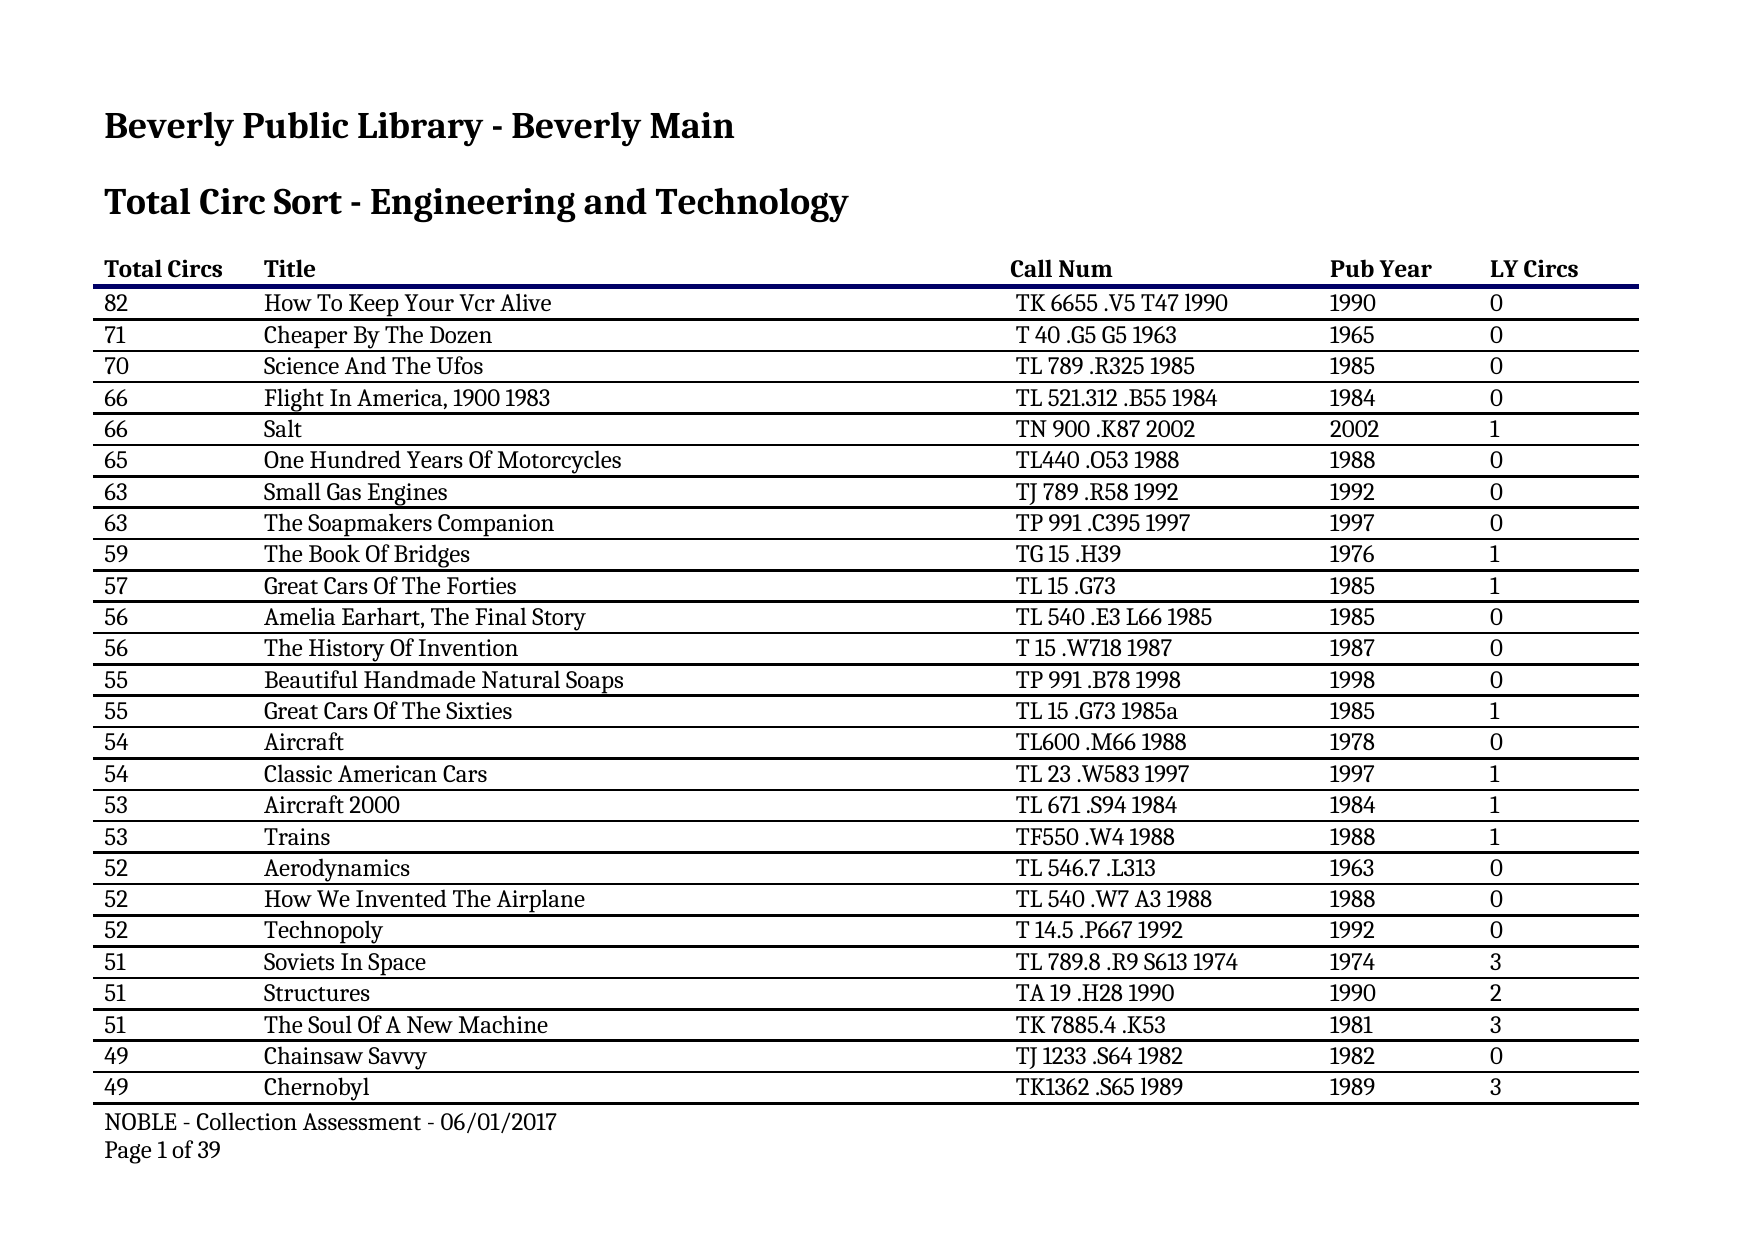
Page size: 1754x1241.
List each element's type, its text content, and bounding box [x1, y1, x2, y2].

table_cell 3 [1479, 1073, 1638, 1102]
table_cell 53 [93, 791, 253, 820]
table_cell 63 [93, 509, 253, 538]
table_cell 0 [1479, 509, 1638, 538]
table_cell TK 6655 .V5 T47 l990 [999, 289, 1319, 318]
table_cell 0 [1479, 634, 1638, 663]
table_cell TP 991 .B78 1998 [999, 666, 1319, 694]
table_cell 51 [93, 1011, 253, 1039]
table_cell Chernobyl [253, 1073, 999, 1102]
table_cell 1990 [1319, 979, 1478, 1008]
table_cell 1974 [1319, 948, 1478, 977]
table_cell The Soapmakers Companion [253, 509, 999, 538]
table_cell 0 [1479, 917, 1638, 945]
table_cell 1998 [1319, 666, 1478, 694]
table_cell 1965 [1319, 321, 1478, 349]
table_header Title [253, 255, 999, 284]
table_cell 2002 [1319, 415, 1478, 443]
table_cell 66 [93, 383, 253, 412]
table_cell 1 [1479, 572, 1638, 600]
table_cell 0 [1479, 1042, 1638, 1071]
table_cell 1 [1479, 791, 1638, 820]
table_cell 1981 [1319, 1011, 1478, 1039]
table_cell TL600 .M66 1988 [999, 728, 1319, 757]
table_cell TK 7885.4 .K53 [999, 1011, 1319, 1039]
table_cell 1976 [1319, 540, 1478, 569]
table_cell 52 [93, 854, 253, 882]
table_cell 0 [1479, 289, 1638, 318]
table_cell TG 15 .H39 [999, 540, 1319, 569]
table_cell 66 [93, 415, 253, 443]
table_header Total Circs [93, 255, 253, 284]
table_cell 1 [1479, 697, 1638, 726]
table_cell 0 [1479, 885, 1638, 914]
table_cell TL 540 .W7 A3 1988 [999, 885, 1319, 914]
table_cell 54 [93, 760, 253, 788]
table_cell 1985 [1319, 697, 1478, 726]
table_cell TL 15 .G73 1985a [999, 697, 1319, 726]
table_cell 0 [1479, 352, 1638, 381]
table_cell 52 [93, 885, 253, 914]
table_cell Trains [253, 822, 999, 851]
table_cell How We Invented The Airplane [253, 885, 999, 914]
table_cell 1990 [1319, 289, 1478, 318]
table_cell 49 [93, 1042, 253, 1071]
table_cell 54 [93, 728, 253, 757]
table_cell 56 [93, 603, 253, 632]
table_cell Science And The Ufos [253, 352, 999, 381]
table_cell 63 [93, 478, 253, 506]
table_cell 55 [93, 697, 253, 726]
table_cell The Soul Of A New Machine [253, 1011, 999, 1039]
table_cell Technopoly [253, 917, 999, 945]
table_cell 0 [1479, 321, 1638, 349]
table_cell 1985 [1319, 603, 1478, 632]
table_cell 1987 [1319, 634, 1478, 663]
table_cell TP 991 .C395 1997 [999, 509, 1319, 538]
table_cell 71 [93, 321, 253, 349]
table_cell TL 540 .E3 L66 1985 [999, 603, 1319, 632]
table_cell Cheaper By The Dozen [253, 321, 999, 349]
table_cell T 15 .W718 1987 [999, 634, 1319, 663]
table_cell TF550 .W4 1988 [999, 822, 1319, 851]
table_cell Great Cars Of The Sixties [253, 697, 999, 726]
table_cell 1997 [1319, 760, 1478, 788]
table_cell 1 [1479, 540, 1638, 569]
table_cell 3 [1479, 948, 1638, 977]
table_cell TA 19 .H28 1990 [999, 979, 1319, 1008]
table_cell TJ 1233 .S64 1982 [999, 1042, 1319, 1071]
table_cell 0 [1479, 854, 1638, 882]
table_cell 55 [93, 666, 253, 694]
table_cell 0 [1479, 603, 1638, 632]
table_cell Classic American Cars [253, 760, 999, 788]
table_cell 1982 [1319, 1042, 1478, 1071]
table_cell 56 [93, 634, 253, 663]
table_cell 1997 [1319, 509, 1478, 538]
table_cell 52 [93, 917, 253, 945]
text Total Circ Sort - Engineering and Technology [104, 181, 1650, 224]
table_header Pub Year [1319, 255, 1478, 284]
table_cell TL 789.8 .R9 S613 1974 [999, 948, 1319, 977]
table_cell Great Cars Of The Forties [253, 572, 999, 600]
table_cell T 14.5 .P667 1992 [999, 917, 1319, 945]
table_cell 0 [1479, 478, 1638, 506]
table_cell Salt [253, 415, 999, 443]
table_cell 1989 [1319, 1073, 1478, 1102]
table_cell Amelia Earhart, The Final Story [253, 603, 999, 632]
table_cell 3 [1479, 1011, 1638, 1039]
table_cell 59 [93, 540, 253, 569]
table_cell 1978 [1319, 728, 1478, 757]
table_cell 57 [93, 572, 253, 600]
table_cell TL440 .O53 1988 [999, 446, 1319, 475]
table_cell TL 789 .R325 1985 [999, 352, 1319, 381]
table_cell 2 [1479, 979, 1638, 1008]
table_cell 1988 [1319, 885, 1478, 914]
table_cell TL 521.312 .B55 1984 [999, 383, 1319, 412]
table_cell 1963 [1319, 854, 1478, 882]
table_cell 0 [1479, 446, 1638, 475]
table_cell Beautiful Handmade Natural Soaps [253, 666, 999, 694]
table_cell 1 [1479, 415, 1638, 443]
table_cell 1985 [1319, 572, 1478, 600]
table_cell 1 [1479, 822, 1638, 851]
table_cell One Hundred Years Of Motorcycles [253, 446, 999, 475]
table_cell 1988 [1319, 822, 1478, 851]
table_cell Chainsaw Savvy [253, 1042, 999, 1071]
table_cell 82 [93, 289, 253, 318]
table_cell The History Of Invention [253, 634, 999, 663]
table_cell 1985 [1319, 352, 1478, 381]
table_cell Aircraft 2000 [253, 791, 999, 820]
table_cell 1984 [1319, 791, 1478, 820]
table_cell 1984 [1319, 383, 1478, 412]
table_cell Aerodynamics [253, 854, 999, 882]
table_cell 1 [1479, 760, 1638, 788]
table_cell 1992 [1319, 917, 1478, 945]
table_header Call Num [999, 255, 1319, 284]
table_cell T 40 .G5 G5 1963 [999, 321, 1319, 349]
table_cell Aircraft [253, 728, 999, 757]
table_cell TL 15 .G73 [999, 572, 1319, 600]
table_cell TL 546.7 .L313 [999, 854, 1319, 882]
table_cell Small Gas Engines [253, 478, 999, 506]
text Beverly Public Library - Beverly Main [104, 105, 1650, 148]
table_cell 1988 [1319, 446, 1478, 475]
table_cell Flight In America, 1900 1983 [253, 383, 999, 412]
table_cell 49 [93, 1073, 253, 1102]
table_cell Structures [253, 979, 999, 1008]
table_cell 51 [93, 948, 253, 977]
table_cell 0 [1479, 383, 1638, 412]
table_cell TL 671 .S94 1984 [999, 791, 1319, 820]
table_cell 70 [93, 352, 253, 381]
table_cell 53 [93, 822, 253, 851]
table_cell 0 [1479, 728, 1638, 757]
table_cell 1992 [1319, 478, 1478, 506]
table_cell How To Keep Your Vcr Alive [253, 289, 999, 318]
table_cell TN 900 .K87 2002 [999, 415, 1319, 443]
table_cell Soviets In Space [253, 948, 999, 977]
table_cell 51 [93, 979, 253, 1008]
table_cell TL 23 .W583 1997 [999, 760, 1319, 788]
table_header LY Circs [1479, 255, 1638, 284]
table_cell TJ 789 .R58 1992 [999, 478, 1319, 506]
table_cell 65 [93, 446, 253, 475]
table_cell TK1362 .S65 l989 [999, 1073, 1319, 1102]
table_cell 0 [1479, 666, 1638, 694]
table_cell The Book Of Bridges [253, 540, 999, 569]
